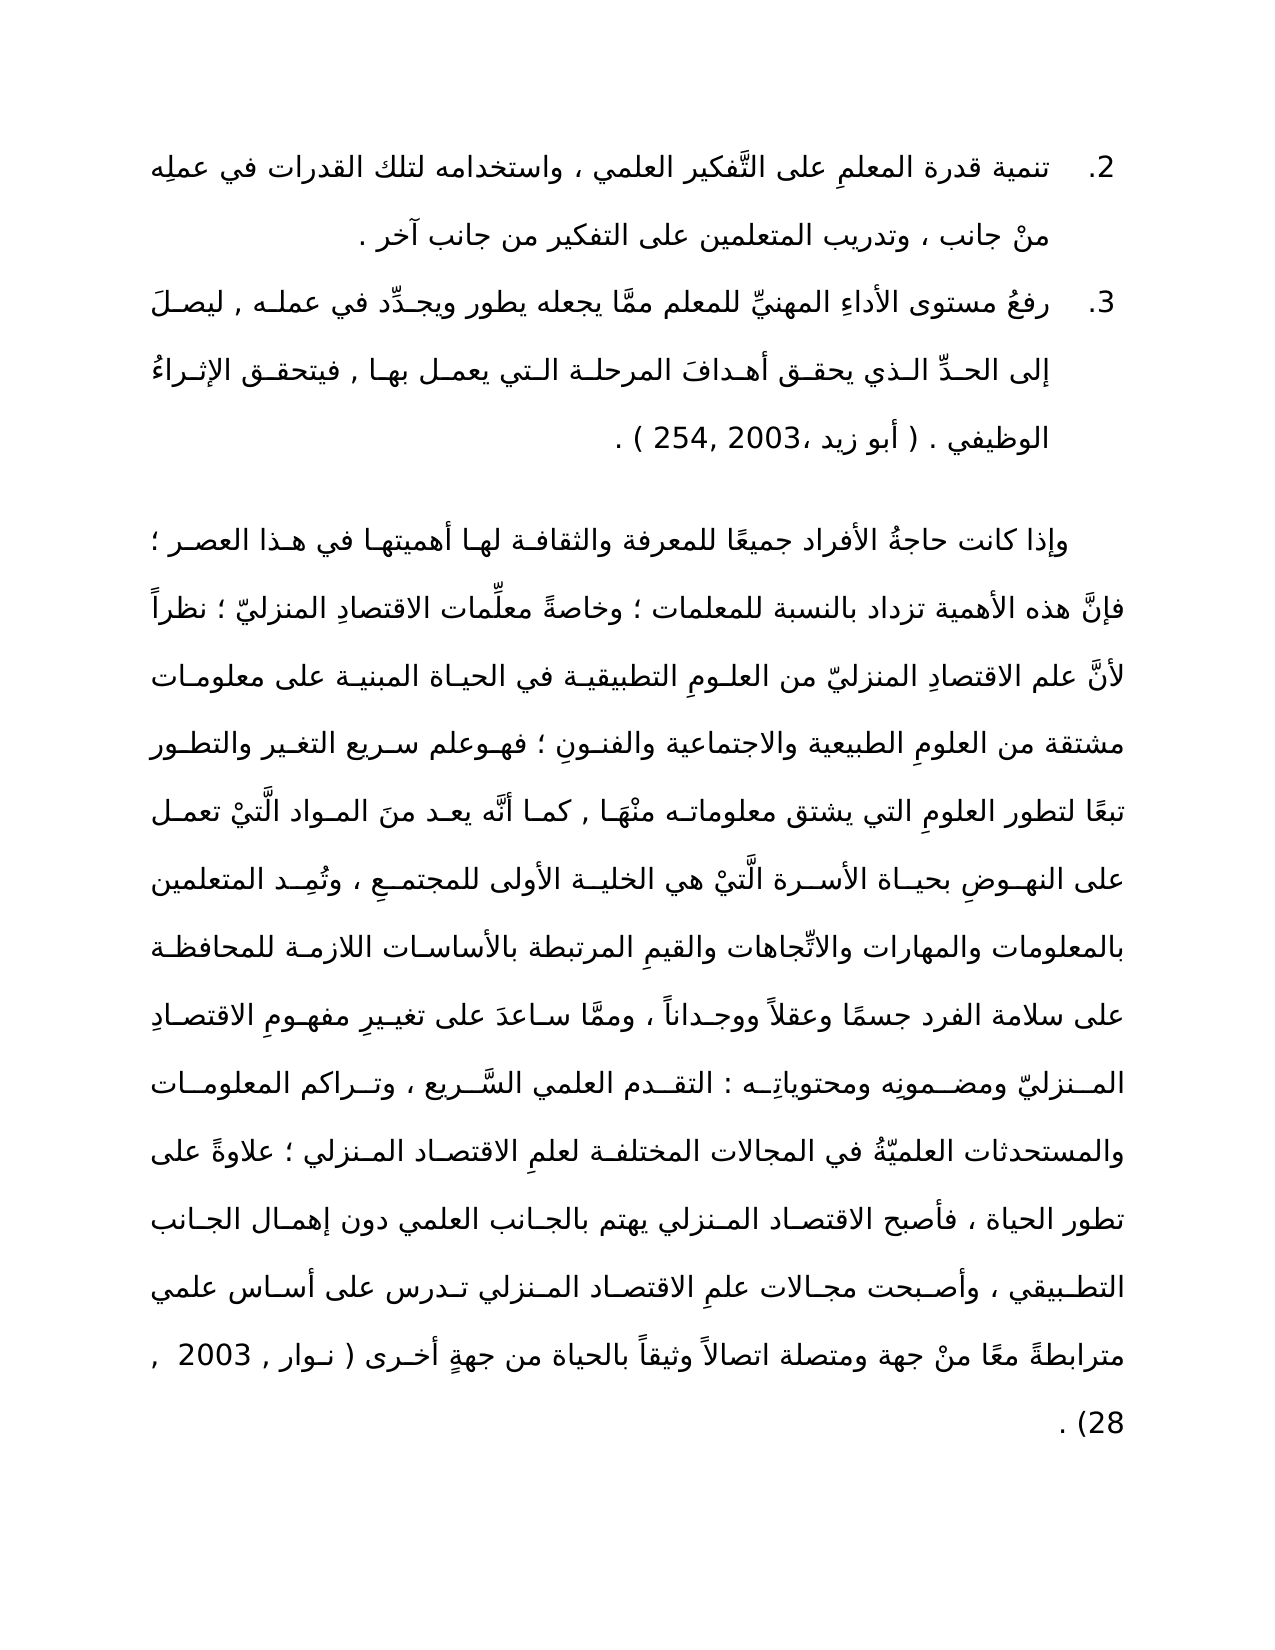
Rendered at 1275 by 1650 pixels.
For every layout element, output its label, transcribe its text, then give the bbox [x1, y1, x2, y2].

list تنمية قدرة المعلمِ على التَّفكير العلمي ، واستخدامه لتلك القدرات في عملِه منْ جانب ، وتدريب المتعلمين على التفكير من جانب آخر . [150, 150, 1087, 252]
list رفعُ مستوى الأداءِ المهنيِّ للمعلم ممَّا يجعله يطور ويجدِّد في عمله , ليصلَ إلى الحدِّ الذي يحقق أهدافَ المرحلة التي يعمل بها , فيتحقق الإثراءُ الوظيفي . ( أبو زيد ،2003 ,254 ) . [150, 286, 1087, 456]
text وإذا كانت حاجةُ الأفراد جميعًا للمعرفة والثقافة لها أهميتها في هذا العصر ؛ فإنَّ هذه الأهمية تزداد بالنسبة للمعلمات ؛ وخاصةً معلِّمات الاقتصادِ المنزليّ ؛ نظراً لأنَّ علم الاقتصادِ المنزليّ من العلومِ التطبيقية في الحياة المبنية على معلومات مشتقة من العلومِ الطبيعية والاجتماعية والفنونِ ؛ فهوعلم سريع التغير والتطور تبعًا لتطور العلومِ التي يشتق معلوماته منْهَا , كما أنَّه يعد منَ المواد الَّتيْ تعمل على النهوضِ بحياة الأسرة الَّتيْ هي الخلية الأولى للمجتمعِ ، وتُمِد المتعلمين بالمعلومات والمهارات والاتِّجاهات والقيمِ المرتبطة بالأساسات اللازمة للمحافظة على سلامة الفرد جسمًا وعقلاً ووجداناً ، وممَّا ساعدَ على تغييرِ مفهومِ الاقتصادِ المنزليّ ومضمونِه ومحتوياتِه : التقدم العلمي السَّريع ، وتراكم المعلومات والمستحدثات العلميّةُ في المجالات المختلفة لعلمِ الاقتصاد المنزلي ؛ علاوةً على تطور الحياة ، فأصبح الاقتصاد المنزلي يهتم بالجانب العلمي دون إهمال الجانب التطبيقي ، وأصبحت مجالات علمِ الاقتصاد المنزلي تدرس على أساس علمي مترابطةً معًا منْ جهة ومتصلة اتصالاً وثيقاً بالحياة من جهةٍ أخرى ( نوار , 2003 ,28) . [150, 523, 1125, 1440]
